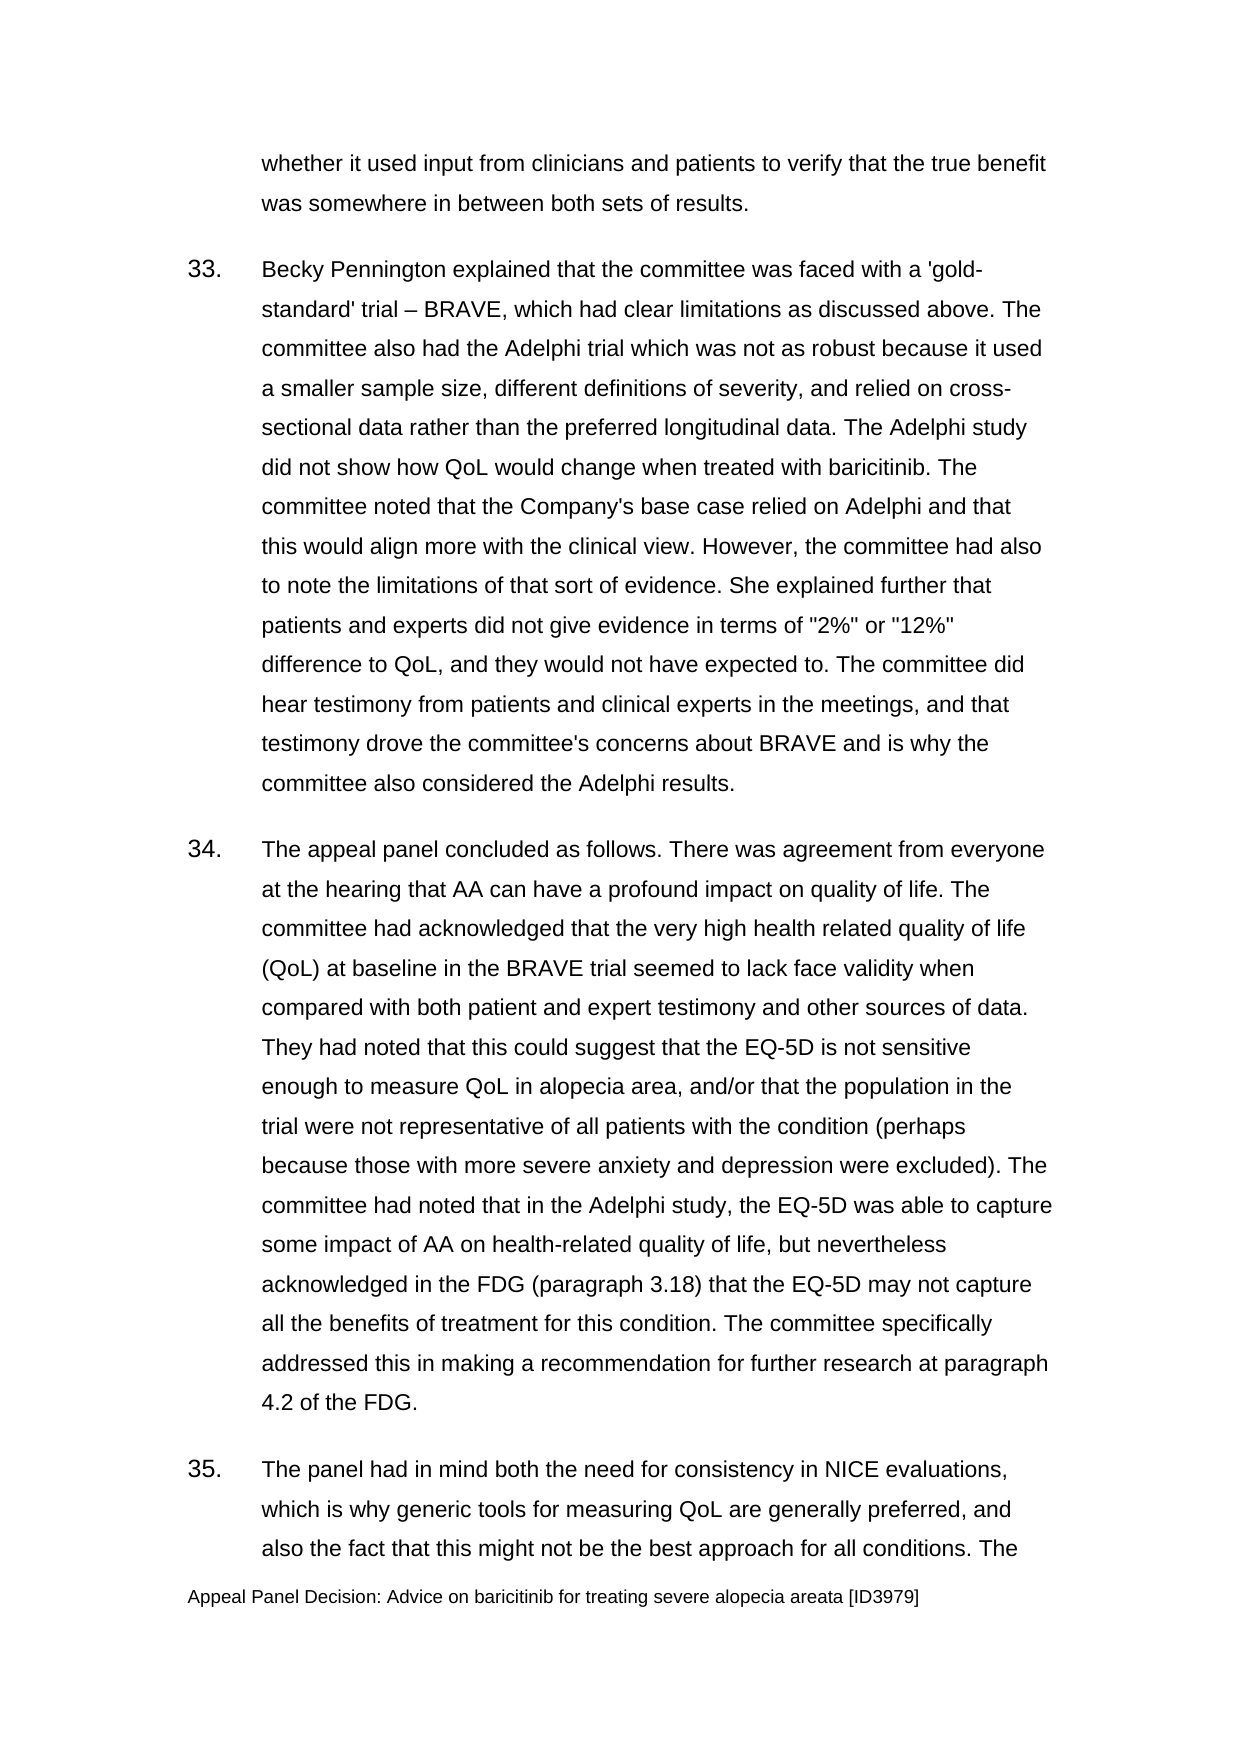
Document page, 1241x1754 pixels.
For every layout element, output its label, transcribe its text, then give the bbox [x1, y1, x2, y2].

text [187, 1454, 1053, 1561]
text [187, 150, 1053, 216]
text Becky Pennington explained that the committee was faced with a 'gold-standard' trial – BRAVE, which had clear limitations as discussed above. The committee also had the Adelphi trial which was not as robust because it used a smaller sample size, different definitions of severity, and relied on cross-sectional data rather than the preferred longitudinal data. The Adelphi study did not show how QoL would change when treated with baricitinib. The committee noted that the Company's base case relied on Adelphi and that this would align more with the clinical view. However, the committee had also to note the limitations of that sort of evidence. She explained further that patients and experts did not give evidence in terms of "2%" or "12%" difference to QoL, and they would not have expected to. The committee did hear testimony from patients and clinical experts in the meetings, and that testimony drove the committee's concerns about BRAVE and is why the committee also considered the Adelphi results. [187, 254, 1053, 796]
text The appeal panel concluded as follows. There was agreement from everyone at the hearing that AA can have a profound impact on quality of life. The committee had acknowledged that the very high health related quality of life (QoL) at baseline in the BRAVE trial seemed to lack face validity when compared with both patient and expert testimony and other sources of data. They had noted that this could suggest that the EQ-5D is not sensitive enough to measure QoL in alopecia area, and/or that the population in the trial were not representative of all patients with the condition (perhaps because those with more severe anxiety and depression were excluded). The committee had noted that in the Adelphi study, the EQ-5D was able to capture some impact of AA on health-related quality of life, but nevertheless acknowledged in the FDG (paragraph 3.18) that the EQ-5D may not capture all the benefits of treatment for this condition. The committee specifically addressed this in making a recommendation for further research at paragraph 4.2 of the FDG. [187, 834, 1053, 1416]
